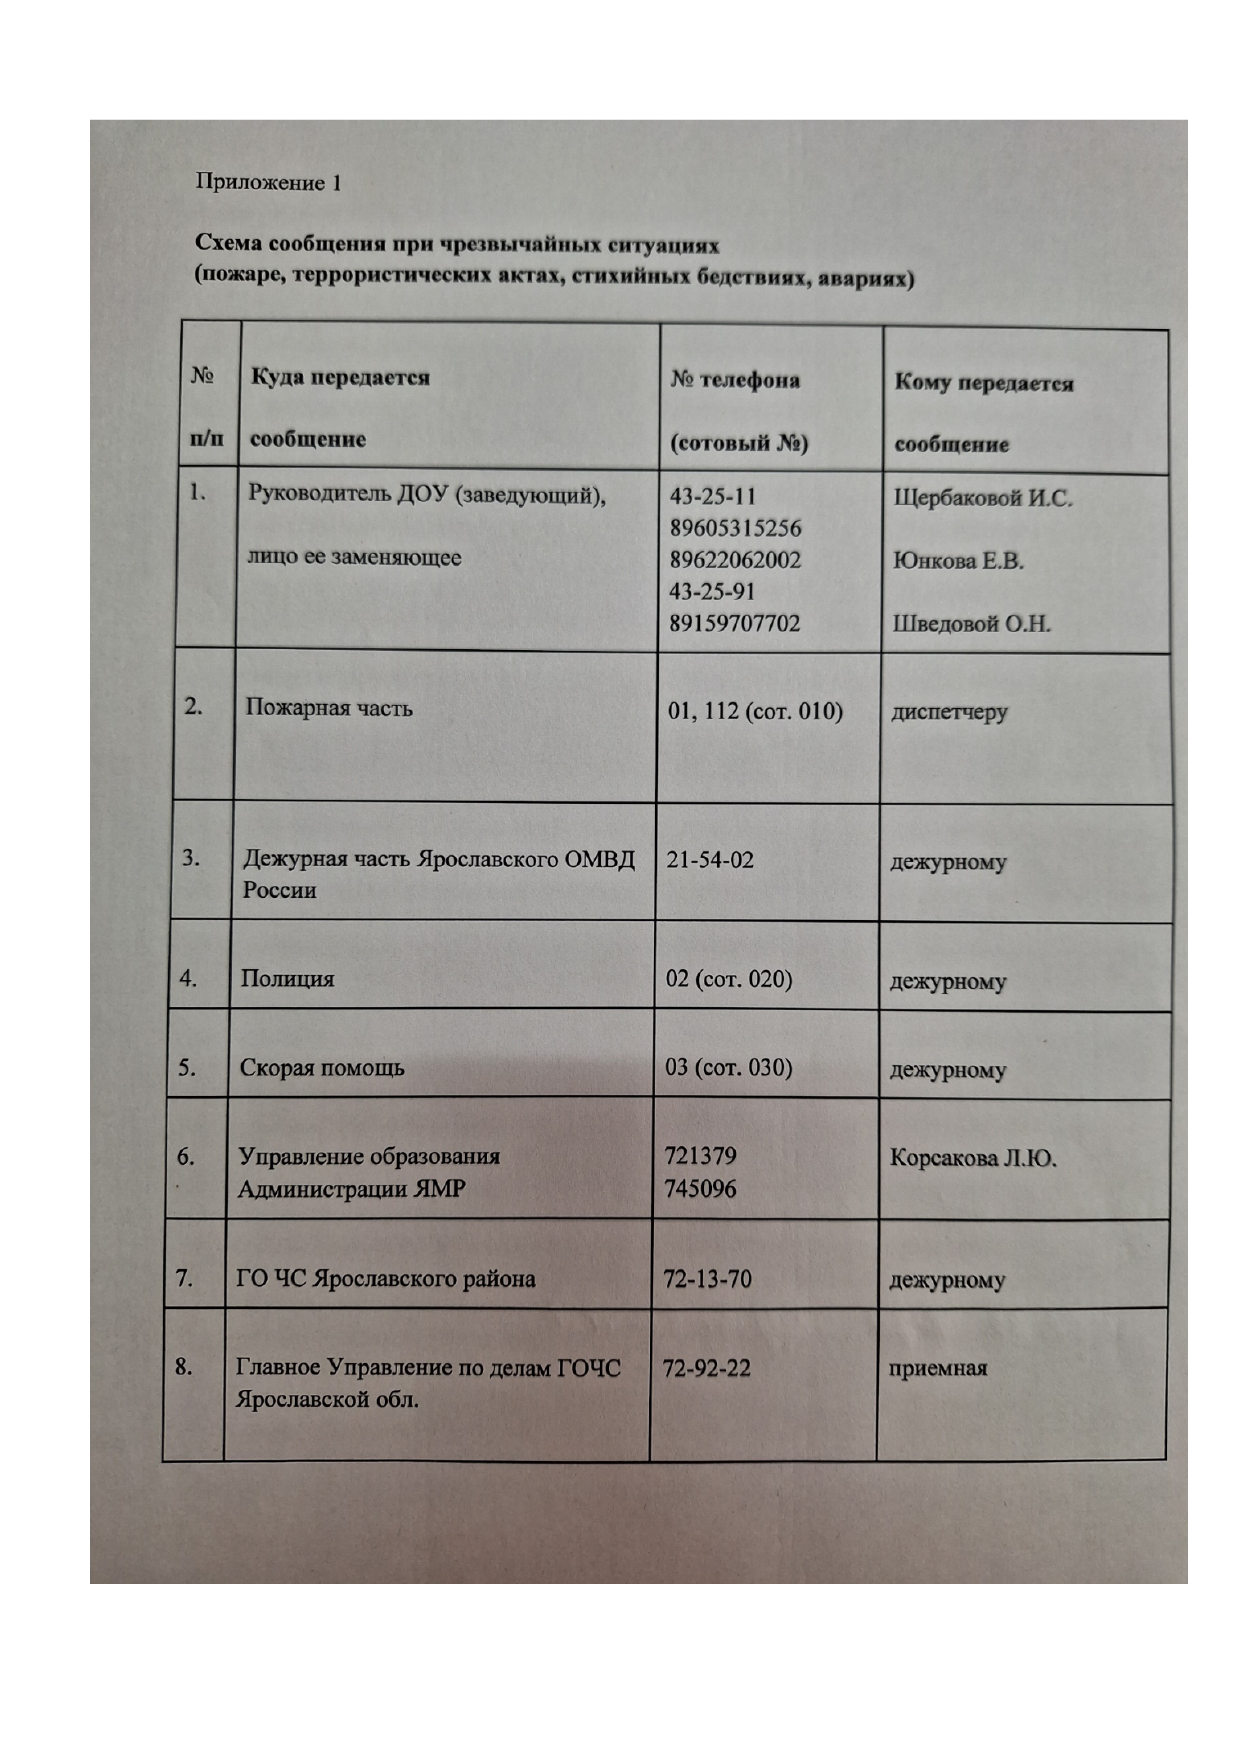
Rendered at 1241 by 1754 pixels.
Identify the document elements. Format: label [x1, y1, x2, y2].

picture [91, 121, 1188, 1582]
